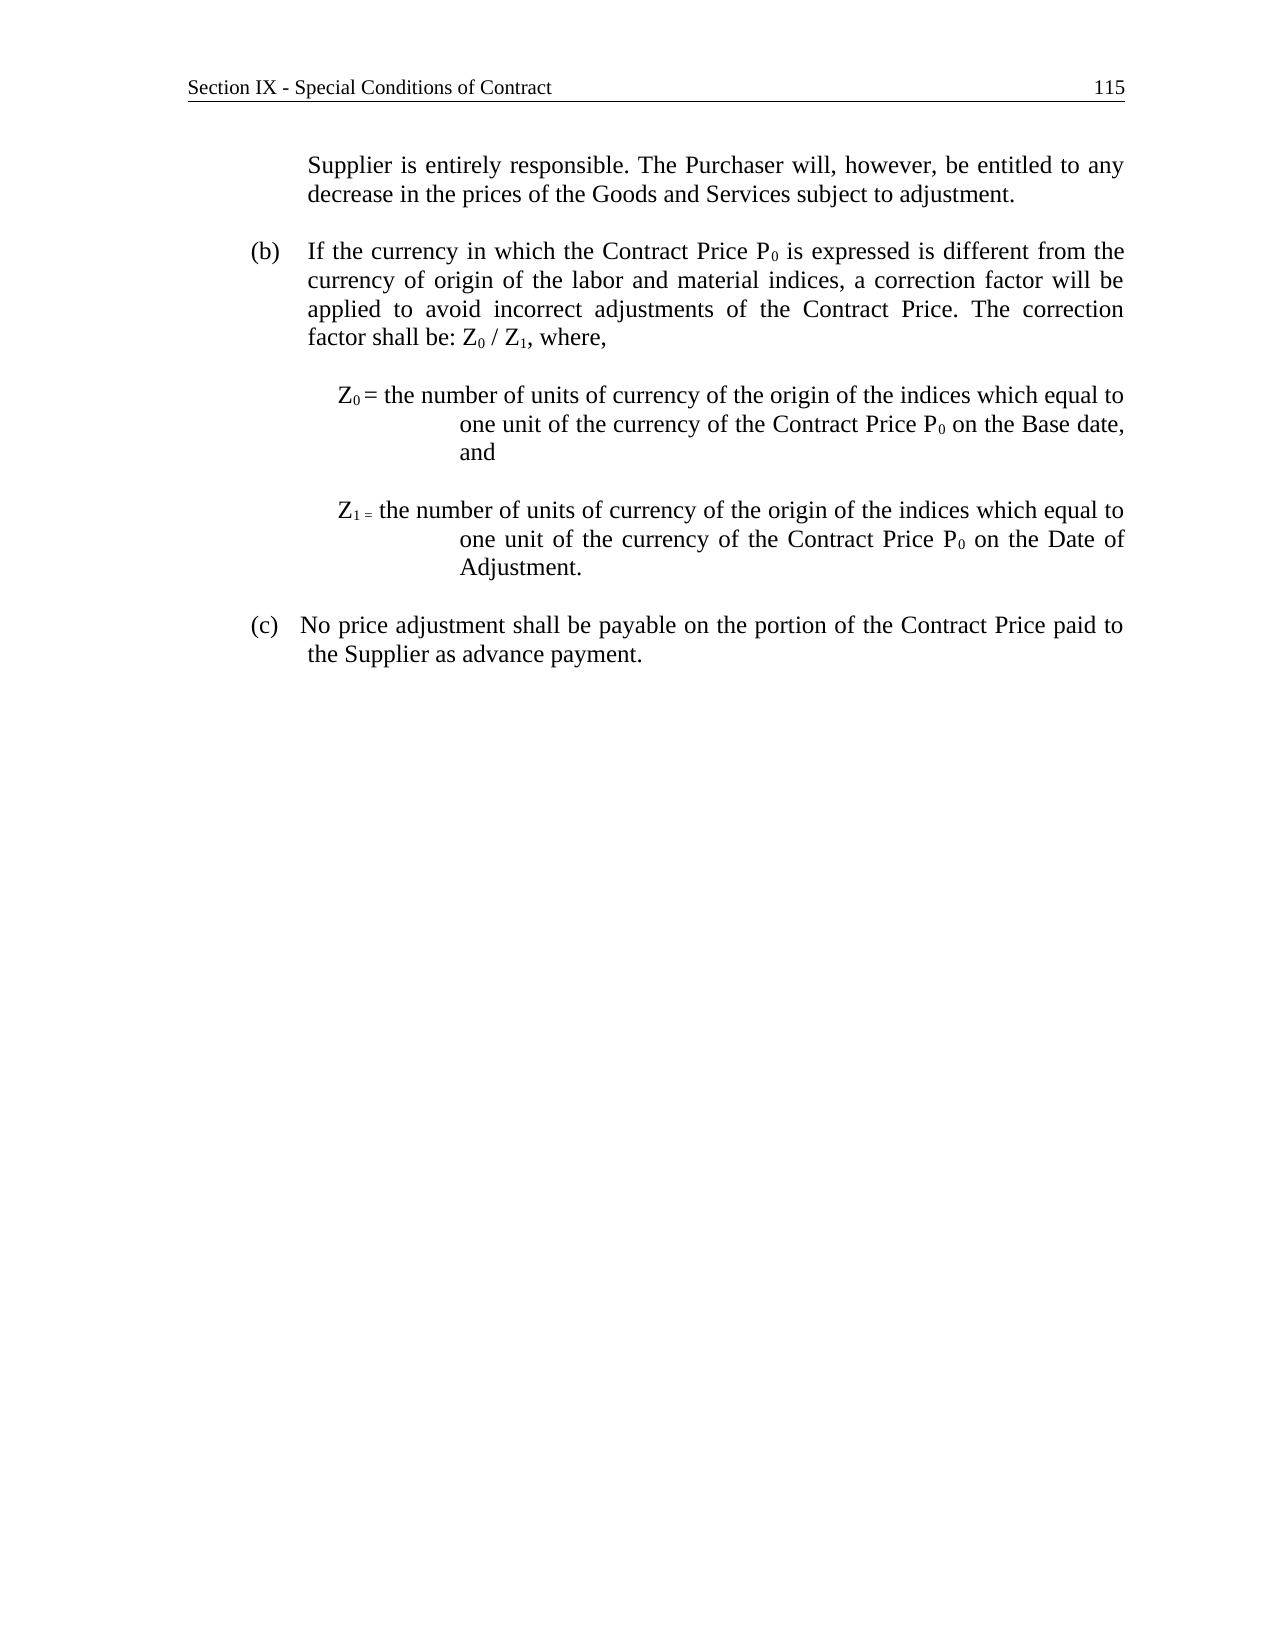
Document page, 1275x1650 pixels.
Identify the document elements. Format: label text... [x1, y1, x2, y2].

list If the currency in which the Contract Price P0 is expressed is different from the currency of origin of the labor and material indices, a correction factor will be applied to avoid incorrect adjustments of the Contract Price. The correction factor shall be: Z0 / Z1, where, [251, 236, 1125, 351]
list No price adjustment shall be payable on the portion of the Contract Price paid to the Supplier as advance payment. [251, 610, 1125, 667]
text Z1 = the number of units of currency of the origin of the indices which equal to one unit of the currency of the Contract Price P0 on the Date of Adjustment. [337, 495, 1125, 581]
text Z0 = the number of units of currency of the origin of the indices which equal to one unit of the currency of the Contract Price P0 on the Base date, and [337, 380, 1125, 466]
